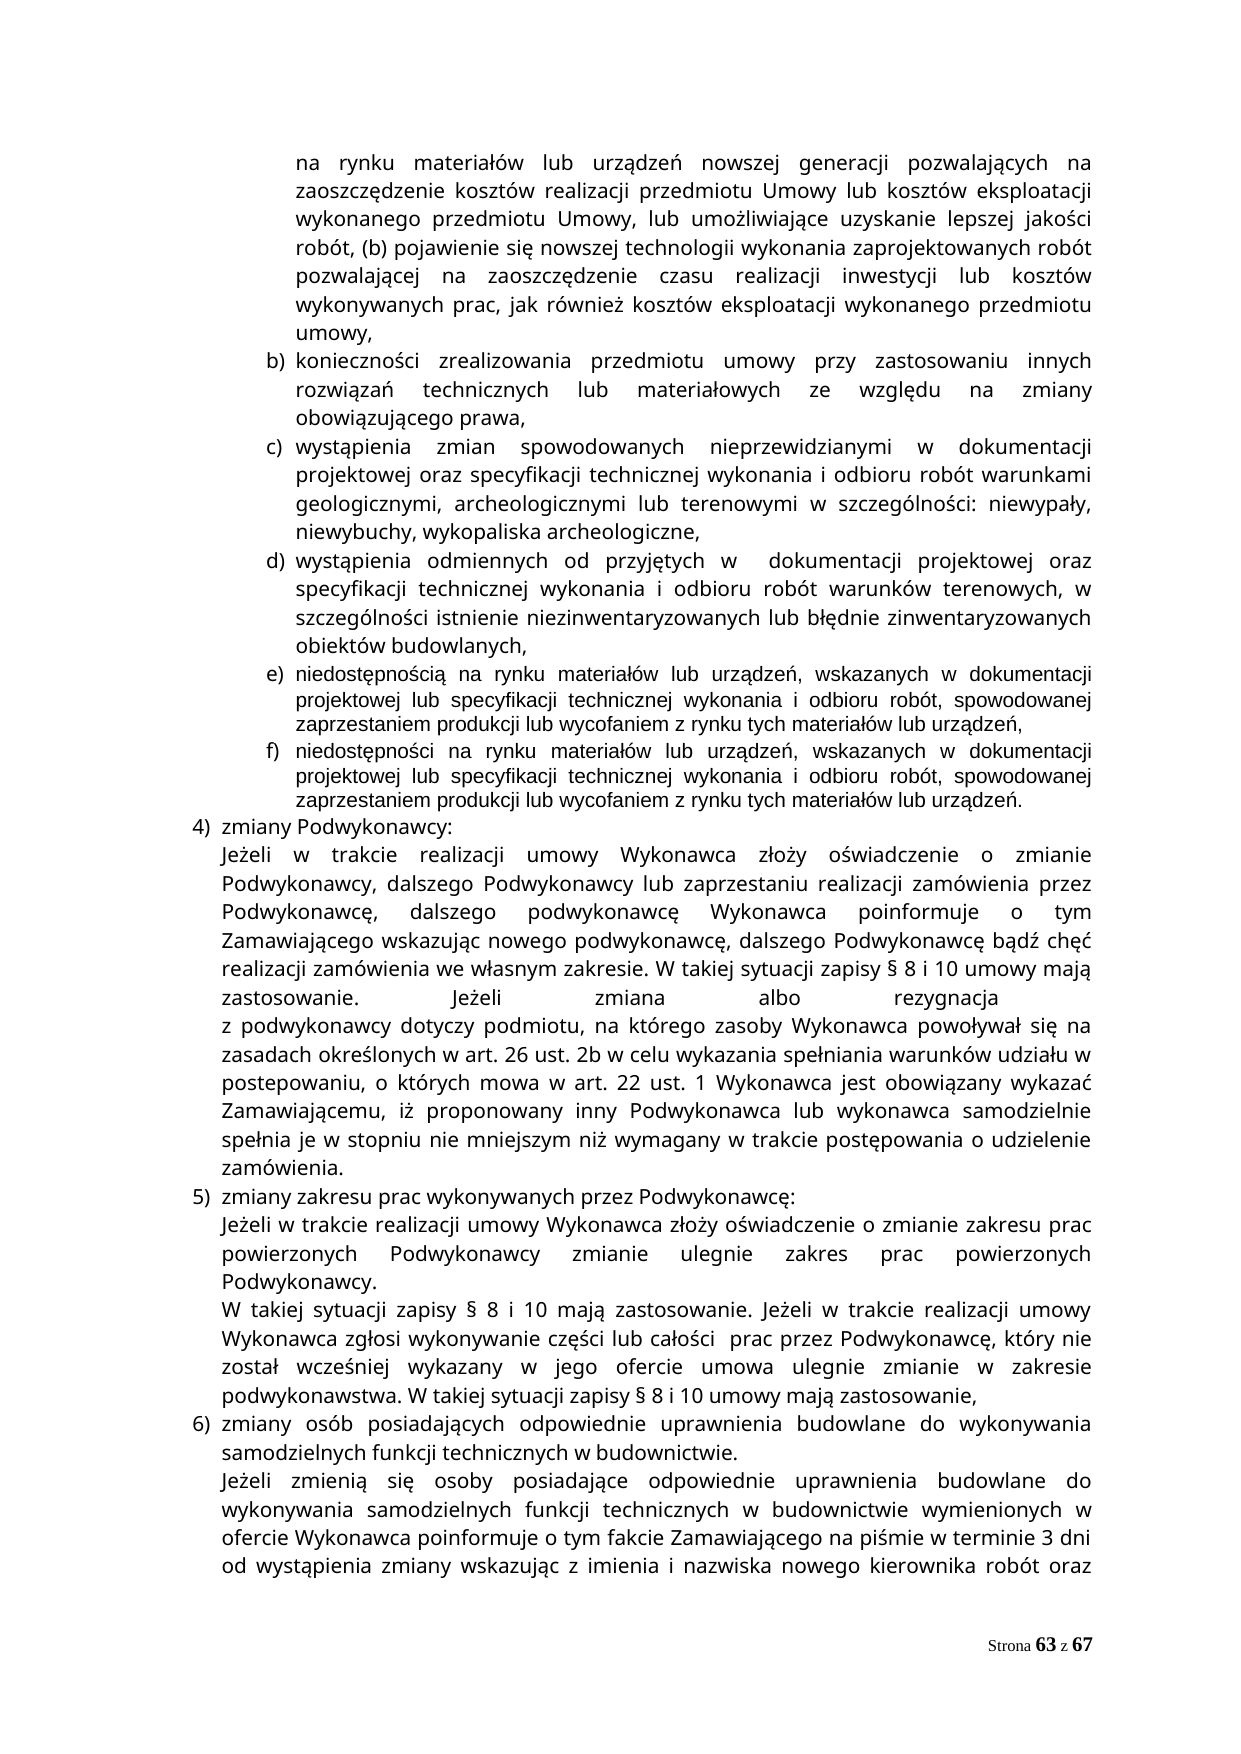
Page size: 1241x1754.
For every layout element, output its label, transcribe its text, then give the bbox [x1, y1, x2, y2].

list zmiany zakresu prac wykonywanych przez Podwykonawcę: [192, 1182, 1093, 1210]
list zmiany osób posiadających odpowiednie uprawnienia budowlane do wykonywania samodzielnych funkcji technicznych w budownictwie. [192, 1409, 1093, 1466]
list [266, 148, 1093, 347]
list niedostępnością na rynku materiałów lub urządzeń, wskazanych w dokumentacji projektowej lub specyfikacji technicznej wykonania i odbioru robót, spowodowanej zaprzestaniem produkcji lub wycofaniem z rynku tych materiałów lub urządzeń, [266, 659, 1093, 736]
list niedostępności na rynku materiałów lub urządzeń, wskazanych w dokumentacji projektowej lub specyfikacji technicznej wykonania i odbioru robót, spowodowanej zaprzestaniem produkcji lub wycofaniem z rynku tych materiałów lub urządzeń. [266, 736, 1093, 812]
list zmiany Podwykonawcy: [192, 812, 1093, 841]
list Jeżeli w trakcie realizacji umowy Wykonawca złoży oświadczenie o zmianie zakresu prac powierzonych Podwykonawcy zmianie ulegnie zakres prac powierzonych Podwykonawcy. W takiej sytuacji zapisy § 8 i 10 mają zastosowanie. Jeżeli w trakcie realizacji umowy Wykonawca zgłosi wykonywanie części lub całości prac przez Podwykonawcę, który nie został wcześniej wykazany w jego ofercie umowa ulegnie zmianie w zakresie podwykonawstwa. W takiej sytuacji zapisy § 8 i 10 umowy mają zastosowanie, [221, 1210, 1093, 1409]
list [221, 1466, 1093, 1580]
list konieczności zrealizowania przedmiotu umowy przy zastosowaniu innych rozwiązań technicznych lub materiałowych ze względu na zmiany obowiązującego prawa, [266, 347, 1093, 432]
list Jeżeli w trakcie realizacji umowy Wykonawca złoży oświadczenie o zmianie Podwykonawcy, dalszego Podwykonawcy lub zaprzestaniu realizacji zamówienia przez Podwykonawcę, dalszego podwykonawcę Wykonawca poinformuje o tym Zamawiającego wskazując nowego podwykonawcę, dalszego Podwykonawcę bądź chęć realizacji zamówienia we własnym zakresie. W takiej sytuacji zapisy § 8 i 10 umowy mają zastosowanie. Jeżeli zmiana albo rezygnacja z podwykonawcy dotyczy podmiotu, na którego zasoby Wykonawca powoływał się na zasadach określonych w art. 26 ust. 2b w celu wykazania spełniania warunków udziału w postepowaniu, o których mowa w art. 22 ust. 1 Wykonawca jest obowiązany wykazać Zamawiającemu, iż proponowany inny Podwykonawca lub wykonawca samodzielnie spełnia je w stopniu nie mniejszym niż wymagany w trakcie postępowania o udzielenie zamówienia. [221, 841, 1093, 1182]
list wystąpienia odmiennych od przyjętych w dokumentacji projektowej oraz specyfikacji technicznej wykonania i odbioru robót warunków terenowych, w szczególności istnienie niezinwentaryzowanych lub błędnie zinwentaryzowanych obiektów budowlanych, [266, 546, 1093, 659]
